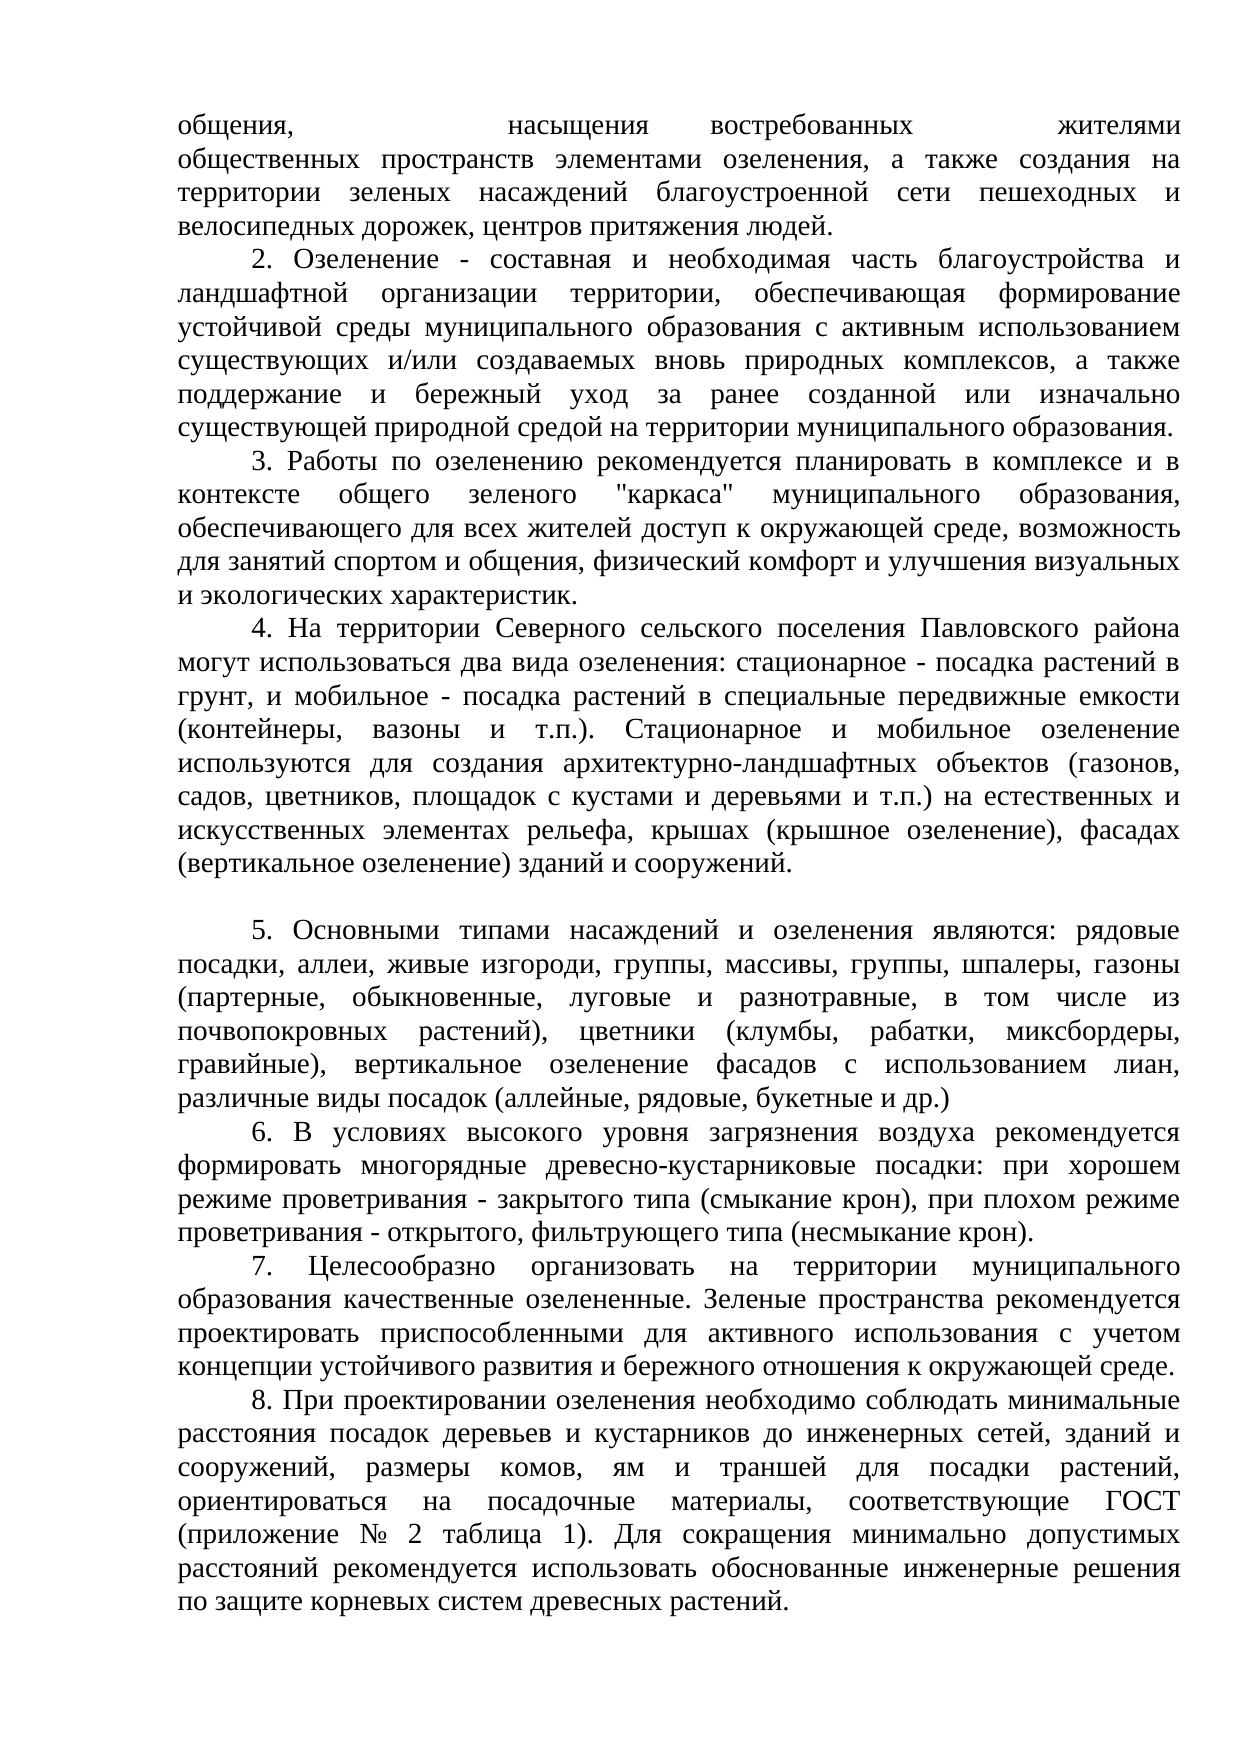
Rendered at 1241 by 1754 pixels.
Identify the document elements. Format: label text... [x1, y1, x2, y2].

text 6. В условиях высокого уровня загрязнения воздуха рекомендуется формировать многорядные древесно-кустарниковые посадки: при хорошем режиме проветривания - закрытого типа (смыкание крон), при плохом режиме проветривания - открытого, фильтрующего типа (несмыкание крон). [177, 1114, 1181, 1248]
text 8. При проектировании озеленения необходимо соблюдать минимальные расстояния посадок деревьев и кустарников до инженерных сетей, зданий и сооружений, размеры комов, ям и траншей для посадки растений, ориентироваться на посадочные материалы, соответствующие ГОСТ (приложение № 2 таблица 1). Для сокращения минимально допустимых расстояний рекомендуется использовать обоснованные инженерные решения по защите корневых систем древесных растений. [177, 1382, 1181, 1617]
text 3. Работы по озеленению рекомендуется планировать в комплексе и в контексте общего зеленого "каркаса" муниципального образования, обеспечивающего для всех жителей доступ к окружающей среде, возможность для занятий спортом и общения, физический комфорт и улучшения визуальных и экологических характеристик. [177, 443, 1181, 611]
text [177, 107, 1181, 242]
text 5. Основными типами насаждений и озеленения являются: рядовые посадки, аллеи, живые изгороди, группы, массивы, группы, шпалеры, газоны (партерные, обыкновенные, луговые и разнотравные, в том числе из почвопокровных растений), цветники (клумбы, рабатки, миксбордеры, гравийные), вертикальное озеленение фасадов с использованием лиан, различные виды посадок (аллейные, рядовые, букетные и др.) [177, 912, 1181, 1114]
text 4. На территории Северного сельского поселения Павловского района могут использоваться два вида озеленения: стационарное - посадка растений в грунт, и мобильное - посадка растений в специальные передвижные емкости (контейнеры, вазоны и т.п.). Стационарное и мобильное озеленение используются для создания архитектурно-ландшафтных объектов (газонов, садов, цветников, площадок с кустами и деревьями и т.п.) на естественных и искусственных элементах рельефа, крышах (крышное озеленение), фасадах (вертикальное озеленение) зданий и сооружений. [177, 611, 1181, 879]
text 7. Целесообразно организовать на территории муниципального образования качественные озелененные. Зеленые пространства рекомендуется проектировать приспособленными для активного использования с учетом концепции устойчивого развития и бережного отношения к окружающей среде. [177, 1248, 1181, 1382]
text 2. Озеленение - составная и необходимая часть благоустройства и ландшафтной организации территории, обеспечивающая формирование устойчивой среды муниципального образования с активным использованием существующих и/или создаваемых вновь природных комплексов, а также поддержание и бережный уход за ранее созданной или изначально существующей природной средой на территории муниципального образования. [177, 242, 1181, 443]
